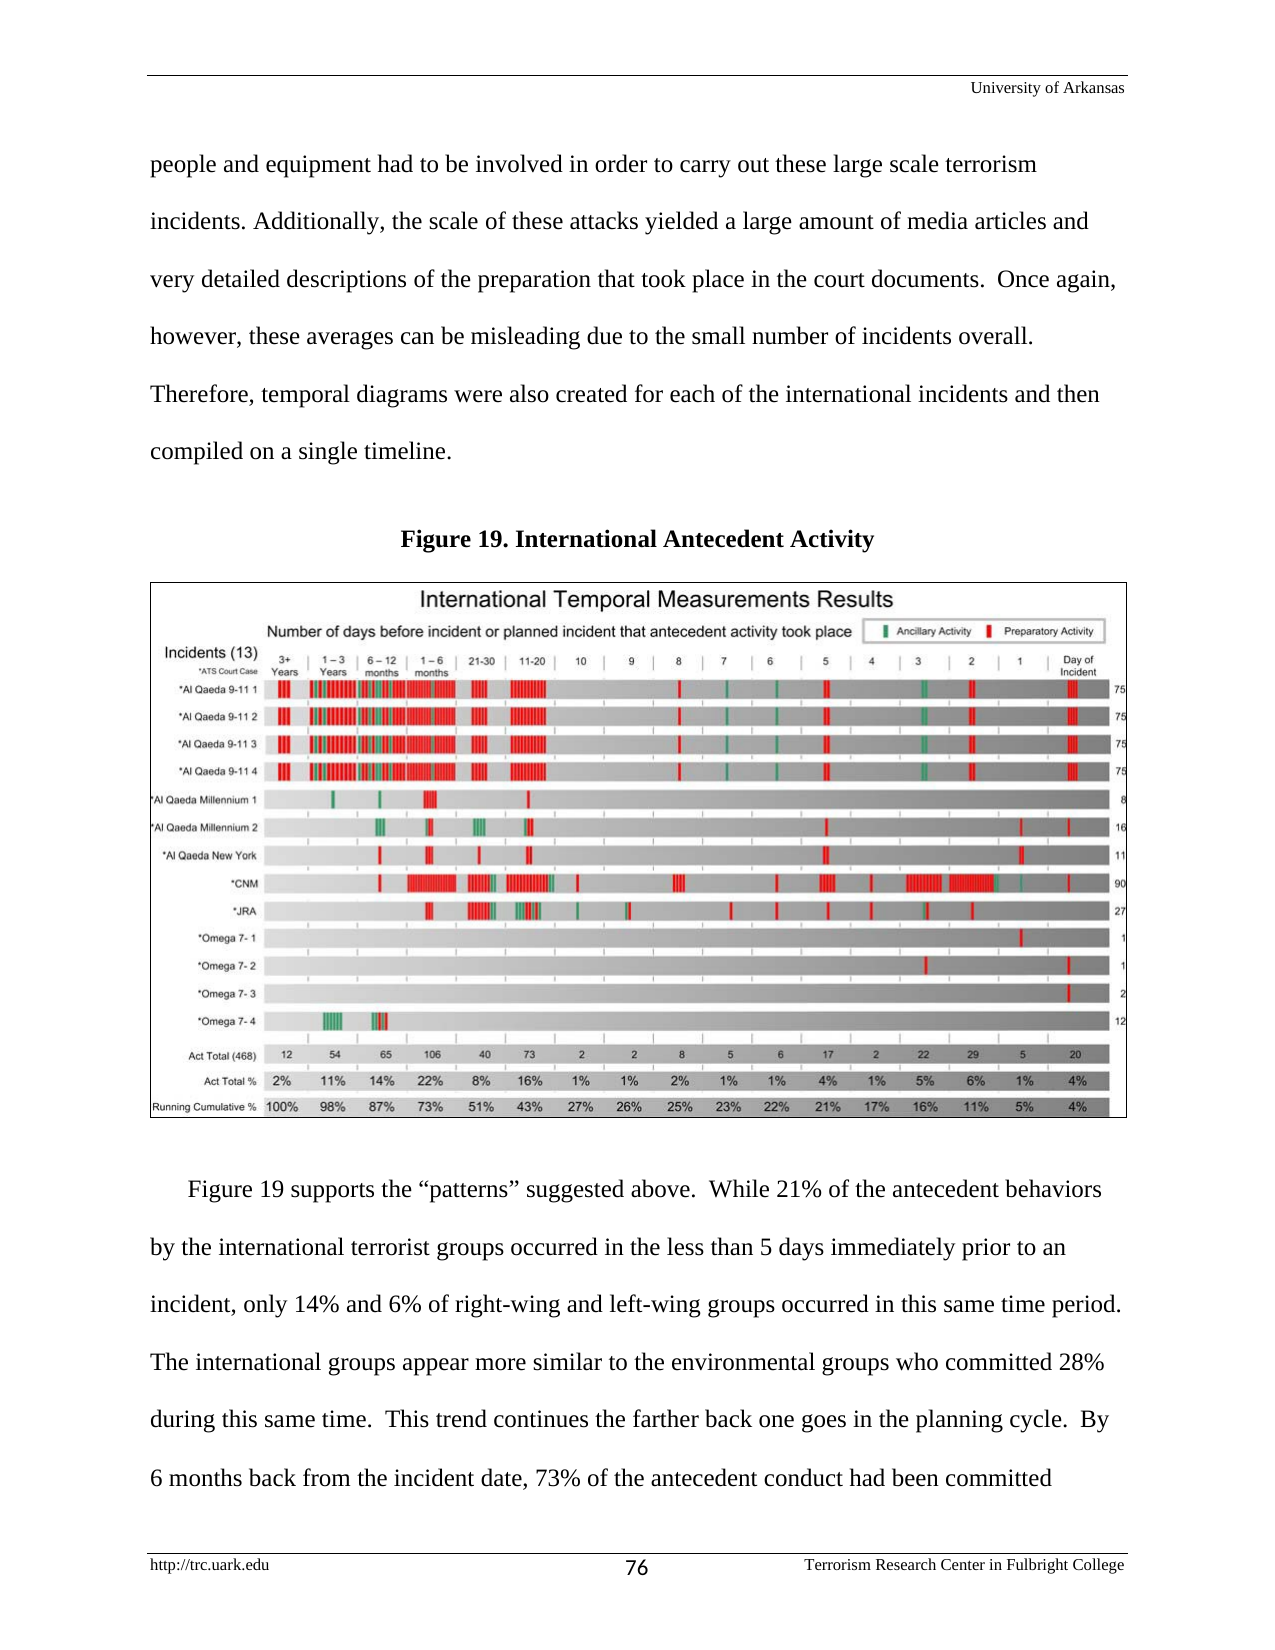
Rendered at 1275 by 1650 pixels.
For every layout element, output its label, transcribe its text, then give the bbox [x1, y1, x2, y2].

text Figure 19 supports the “patterns” suggested above. While 21% of the antecedent behaviors by the international terrorist groups occurred in the less than 5 days immediately prior to an incident, only 14% and 6% of right-wing and left-wing groups occurred in this same time period. The international groups appear more similar to the environmental groups who committed 28% during this same time. This trend continues the farther back one goes in the planning cycle. By [150, 1174, 1127, 1433]
text 6 months back from the incident date, 73% of the antecedent conduct had been committed [150, 1463, 1142, 1492]
picture [151, 583, 1126, 1117]
text people and equipment had to be involved in order to carry out these large scale terrorism incidents. Additionally, the scale of these attacks yielded a large amount of media articles and very detailed descriptions of the preparation that took place in the court documents. Once again, however, these averages can be misleading due to the small number of incidents overall. Therefore, temporal diagrams were also created for each of the international incidents and then compiled on a single timeline. [150, 149, 1124, 465]
text Figure 19. International Antecedent Activity [400, 524, 1142, 553]
